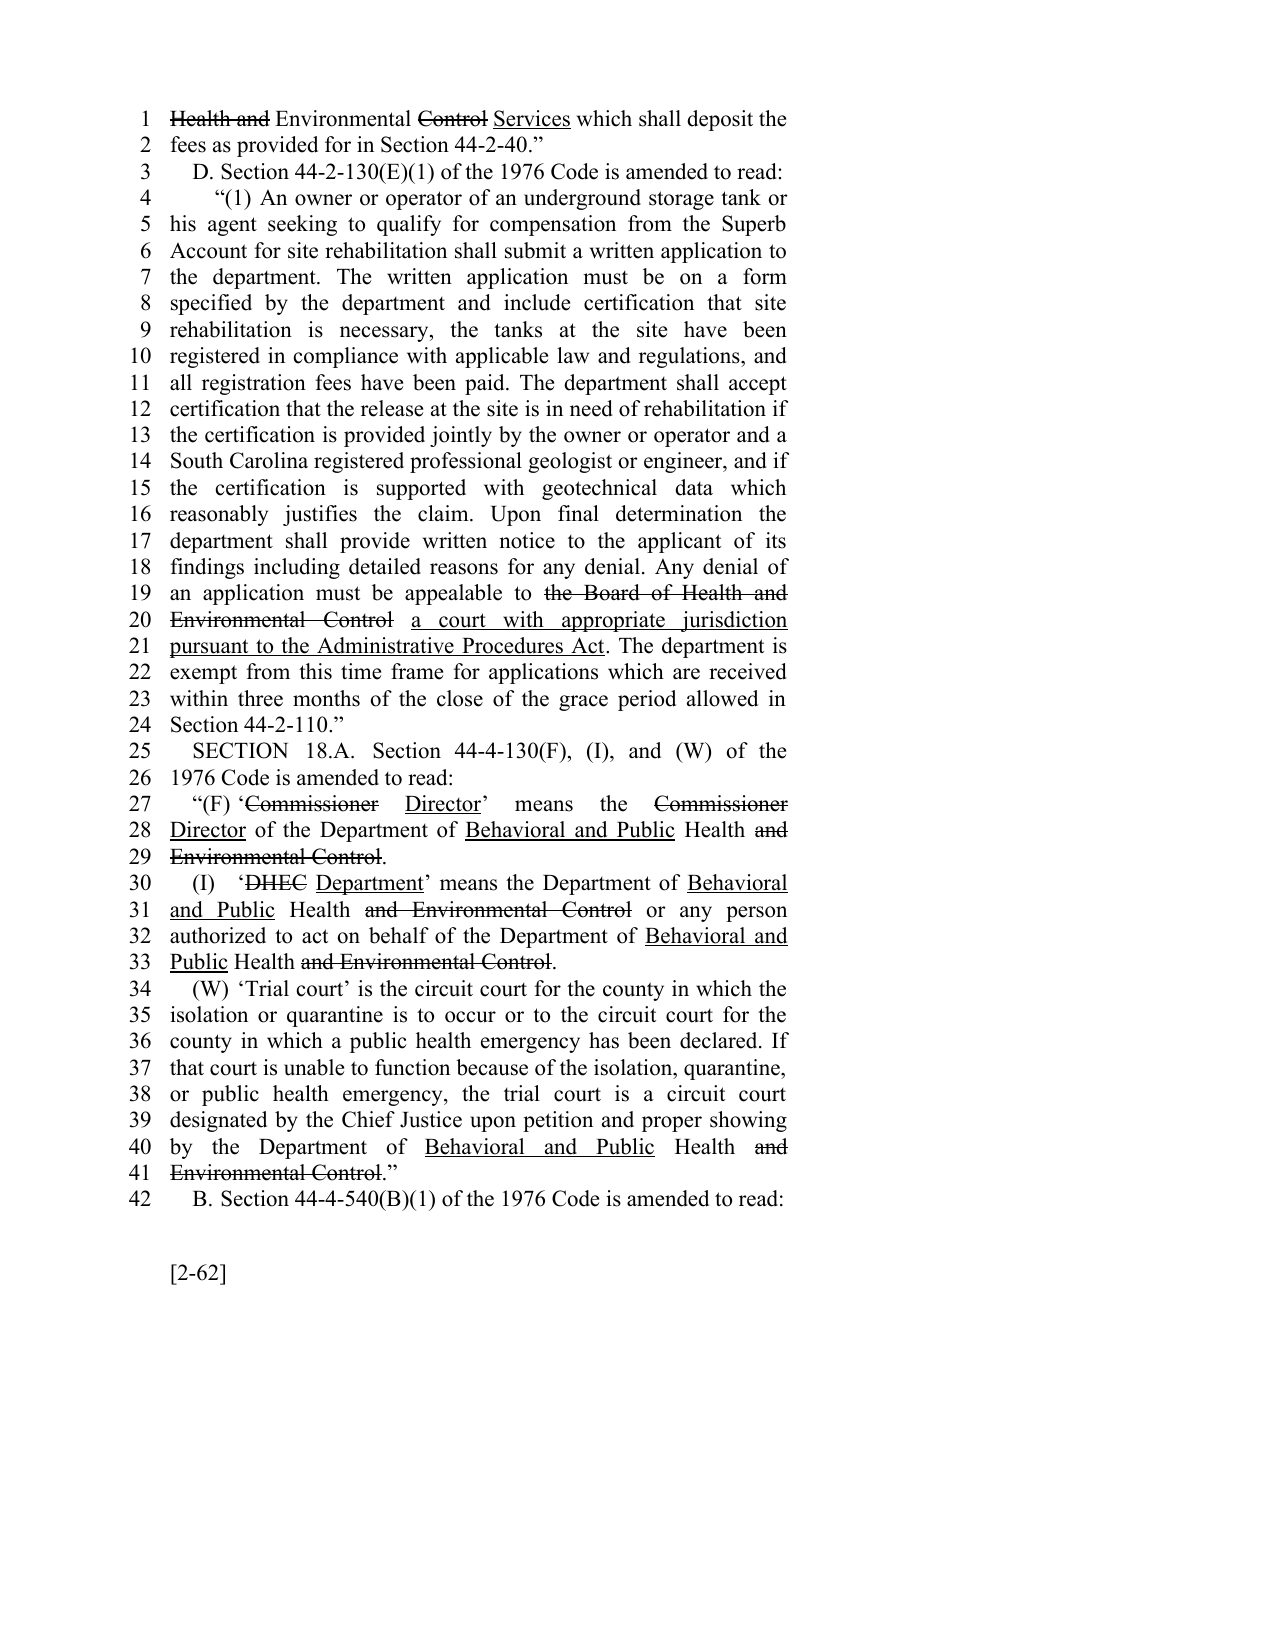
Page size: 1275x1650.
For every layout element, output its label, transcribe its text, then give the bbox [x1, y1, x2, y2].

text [169, 105, 787, 158]
text “(1) An owner or operator of an underground storage tank or his agent seeking to qualify for compensation from the Superb Account for site rehabilitation shall submit a written application to the department. The written application must be on a form specified by the department and include certification that site rehabilitation is necessary, the tanks at the site have been registered in compliance with applicable law and regulations, and all registration fees have been paid. The department shall accept certification that the release at the site is in need of rehabilitation if the certification is provided jointly by the owner or operator and a South Carolina registered professional geologist or engineer, and if the certification is supported with geotechnical data which reasonably justifies the claim. Upon final determination the department shall provide written notice to the applicant of its findings including detailed reasons for any denial. Any denial of an application must be appealable to the Board of Health and Environmental Control a court with appropriate jurisdiction pursuant to the Administrative Procedures Act. The department is exempt from this time frame for applications which are received within three months of the close of the grace period allowed in Section 44-2-110.” [169, 184, 787, 737]
text B. Section 44-4-540(B)(1) of the 1976 Code is amended to read: [169, 1186, 787, 1212]
text (W) ‘Trial court’ is the circuit court for the county in which the isolation or quarantine is to occur or to the circuit court for the county in which a public health emergency has been declared. If that court is unable to function because of the isolation, quarantine, or public health emergency, the trial court is a circuit court designated by the Chief Justice upon petition and proper showing by the Department of Behavioral and Public Health and Environmental Control.” [169, 975, 787, 1186]
text “(F) ‘Commissioner Director’ means the Commissioner Director of the Department of Behavioral and Public Health and Environmental Control. [169, 790, 787, 869]
text (I) ‘DHEC Department’ means the Department of Behavioral and Public Health and Environmental Control or any person authorized to act on behalf of the Department of Behavioral and Public Health and Environmental Control. [169, 869, 787, 975]
text D. Section 44-2-130(E)(1) of the 1976 Code is amended to read: [169, 158, 787, 184]
text SECTION 18.A. Section 44-4-130(F), (I), and (W) of the 1976 Code is amended to read: [169, 737, 787, 790]
